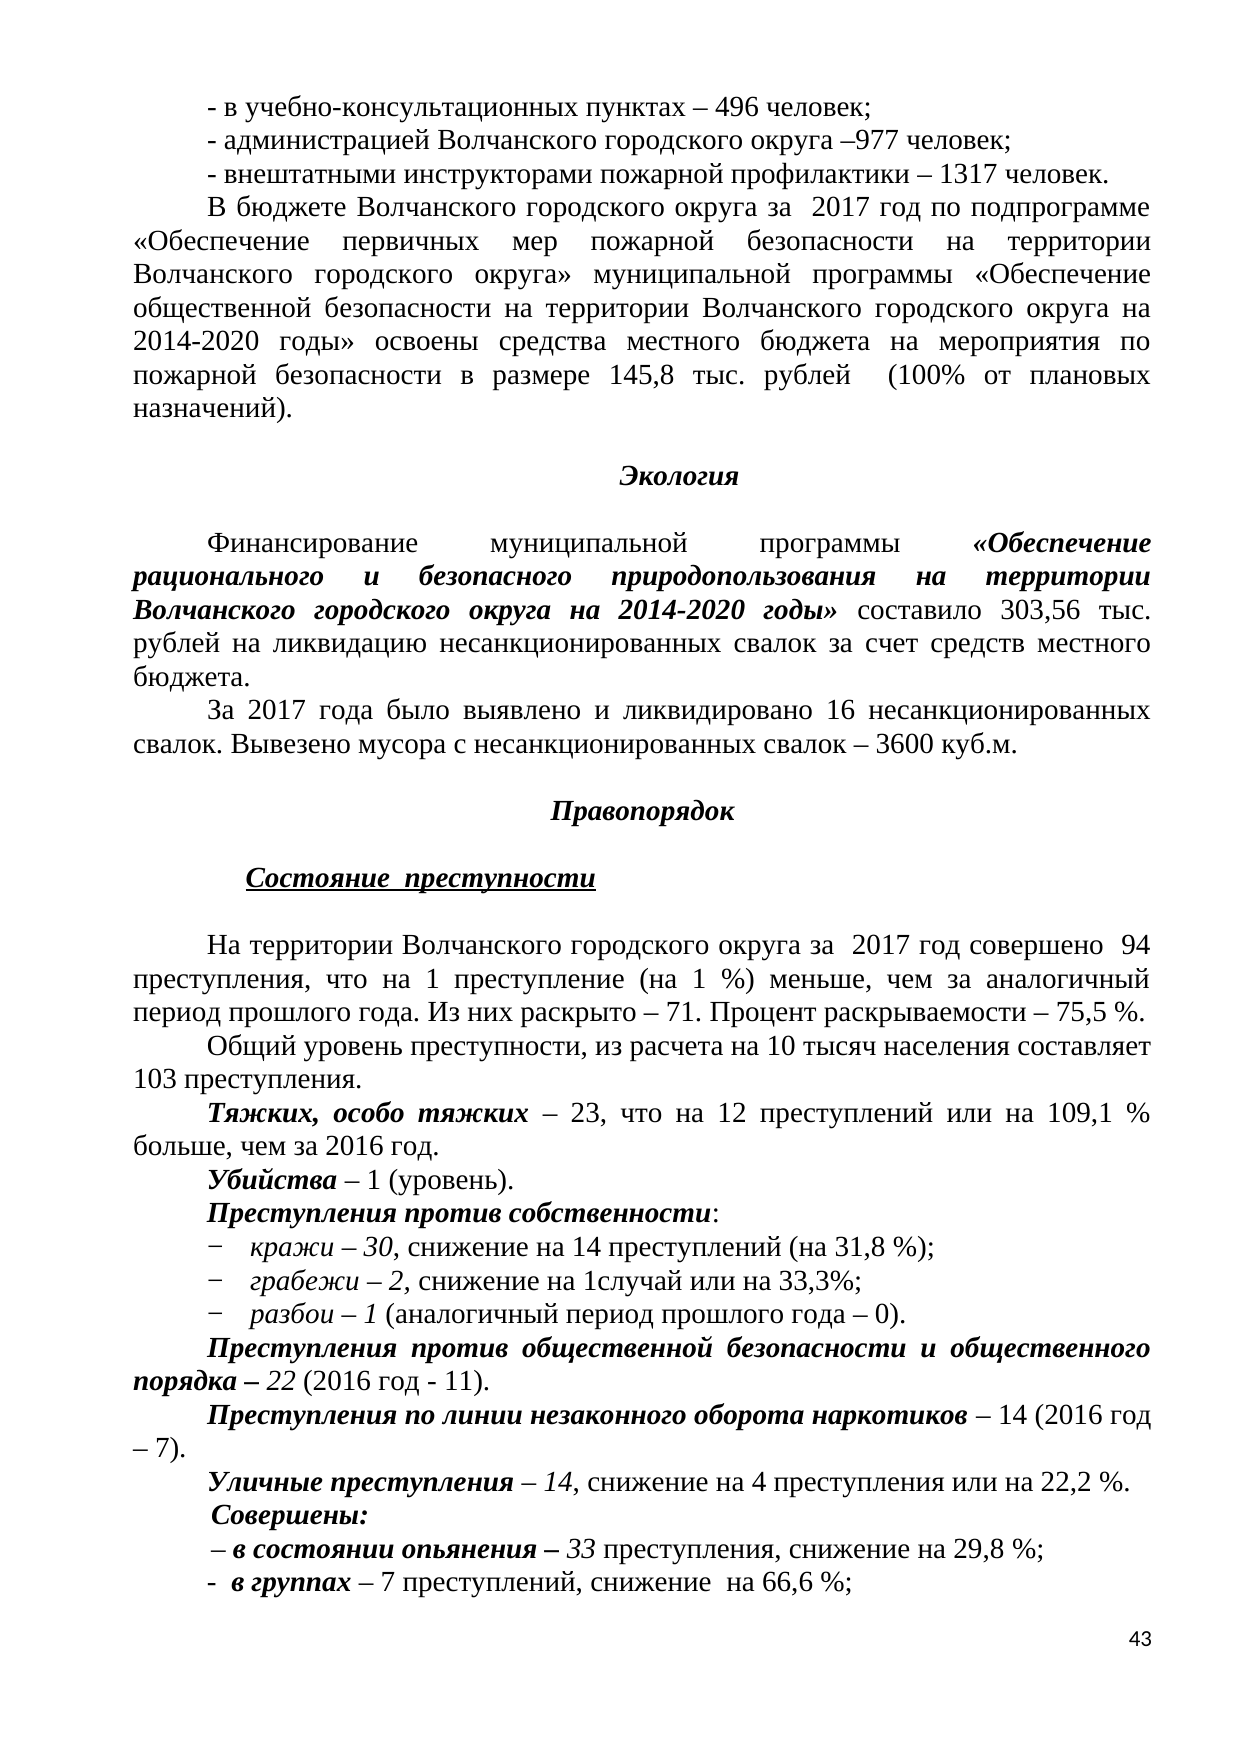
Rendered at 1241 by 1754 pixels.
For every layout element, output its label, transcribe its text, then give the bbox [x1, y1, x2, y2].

text Общий уровень преступности, из расчета на 10 тысяч населения составляет 103 преступления. [133, 1028, 1152, 1095]
text Уличные преступления – 14, снижение на 4 преступления или на 22,2 %. [133, 1464, 1152, 1497]
text Экология [133, 458, 1152, 491]
text Совершены: [133, 1497, 1152, 1531]
text На территории Волчанского городского округа за 2017 год совершено 94 преступления, что на 1 преступление (на 1 %) меньше, чем за аналогичный период прошлого года. Из них раскрыто – 71. Процент раскрываемости – 75,5 %. [133, 927, 1152, 1028]
list Правопорядок [133, 793, 1152, 827]
text В бюджете Волчанского городского округа за 2017 год по подпрограмме «Обеспечение первичных мер пожарной безопасности на территории Волчанского городского округа» муниципальной программы «Обеспечение общественной безопасности на территории Волчанского городского округа на 2014-2020 годы» освоены средства местного бюджета на мероприятия по пожарной безопасности в размере 145,8 тыс. рублей (100% от плановых назначений). [133, 189, 1152, 424]
list разбои – 1 (аналогичный период прошлого года – 0). [133, 1296, 1152, 1330]
text Преступления против общественной безопасности и общественного порядка – 22 (2016 год - 11). [133, 1330, 1152, 1397]
text Убийства – 1 (уровень). [133, 1162, 1152, 1196]
text За 2017 года было выявлено и ликвидировано 16 несанкционированных свалок. Вывезено мусора с несанкционированных свалок – 3600 куб.м. [133, 692, 1152, 759]
text - внештатными инструкторами пожарной профилактики – 1317 человек. [133, 156, 1152, 189]
text - администрацией Волчанского городского округа –977 человек; [133, 122, 1152, 156]
text - в учебно-консультационных пунктах – 496 человек; [133, 89, 1152, 122]
text Преступления по линии незаконного оборота наркотиков – 14 (2016 год – 7). [133, 1397, 1152, 1464]
text - в группах – 7 преступлений, снижение на 66,6 %; [133, 1564, 1152, 1598]
text Финансирование муниципальной программы «Обеспечение рационального и безопасного природопользования на территории Волчанского городского округа на 2014-2020 годы» составило 303,56 тыс. рублей на ликвидацию несанкционированных свалок за счет средств местного бюджета. [133, 525, 1152, 692]
list Состояние преступности [245, 860, 1152, 894]
text Преступления против собственности: [133, 1196, 1152, 1229]
list грабежи – 2, снижение на 1случай или на 33,3%; [133, 1263, 1152, 1296]
list кражи – 30, снижение на 14 преступлений (на 31,8 %); [133, 1229, 1152, 1263]
text – в состоянии опьянения – 33 преступления, снижение на 29,8 %; [211, 1531, 1152, 1564]
text Тяжких, особо тяжких – 23, что на 12 преступлений или на 109,1 % больше, чем за 2016 год. [133, 1095, 1152, 1162]
